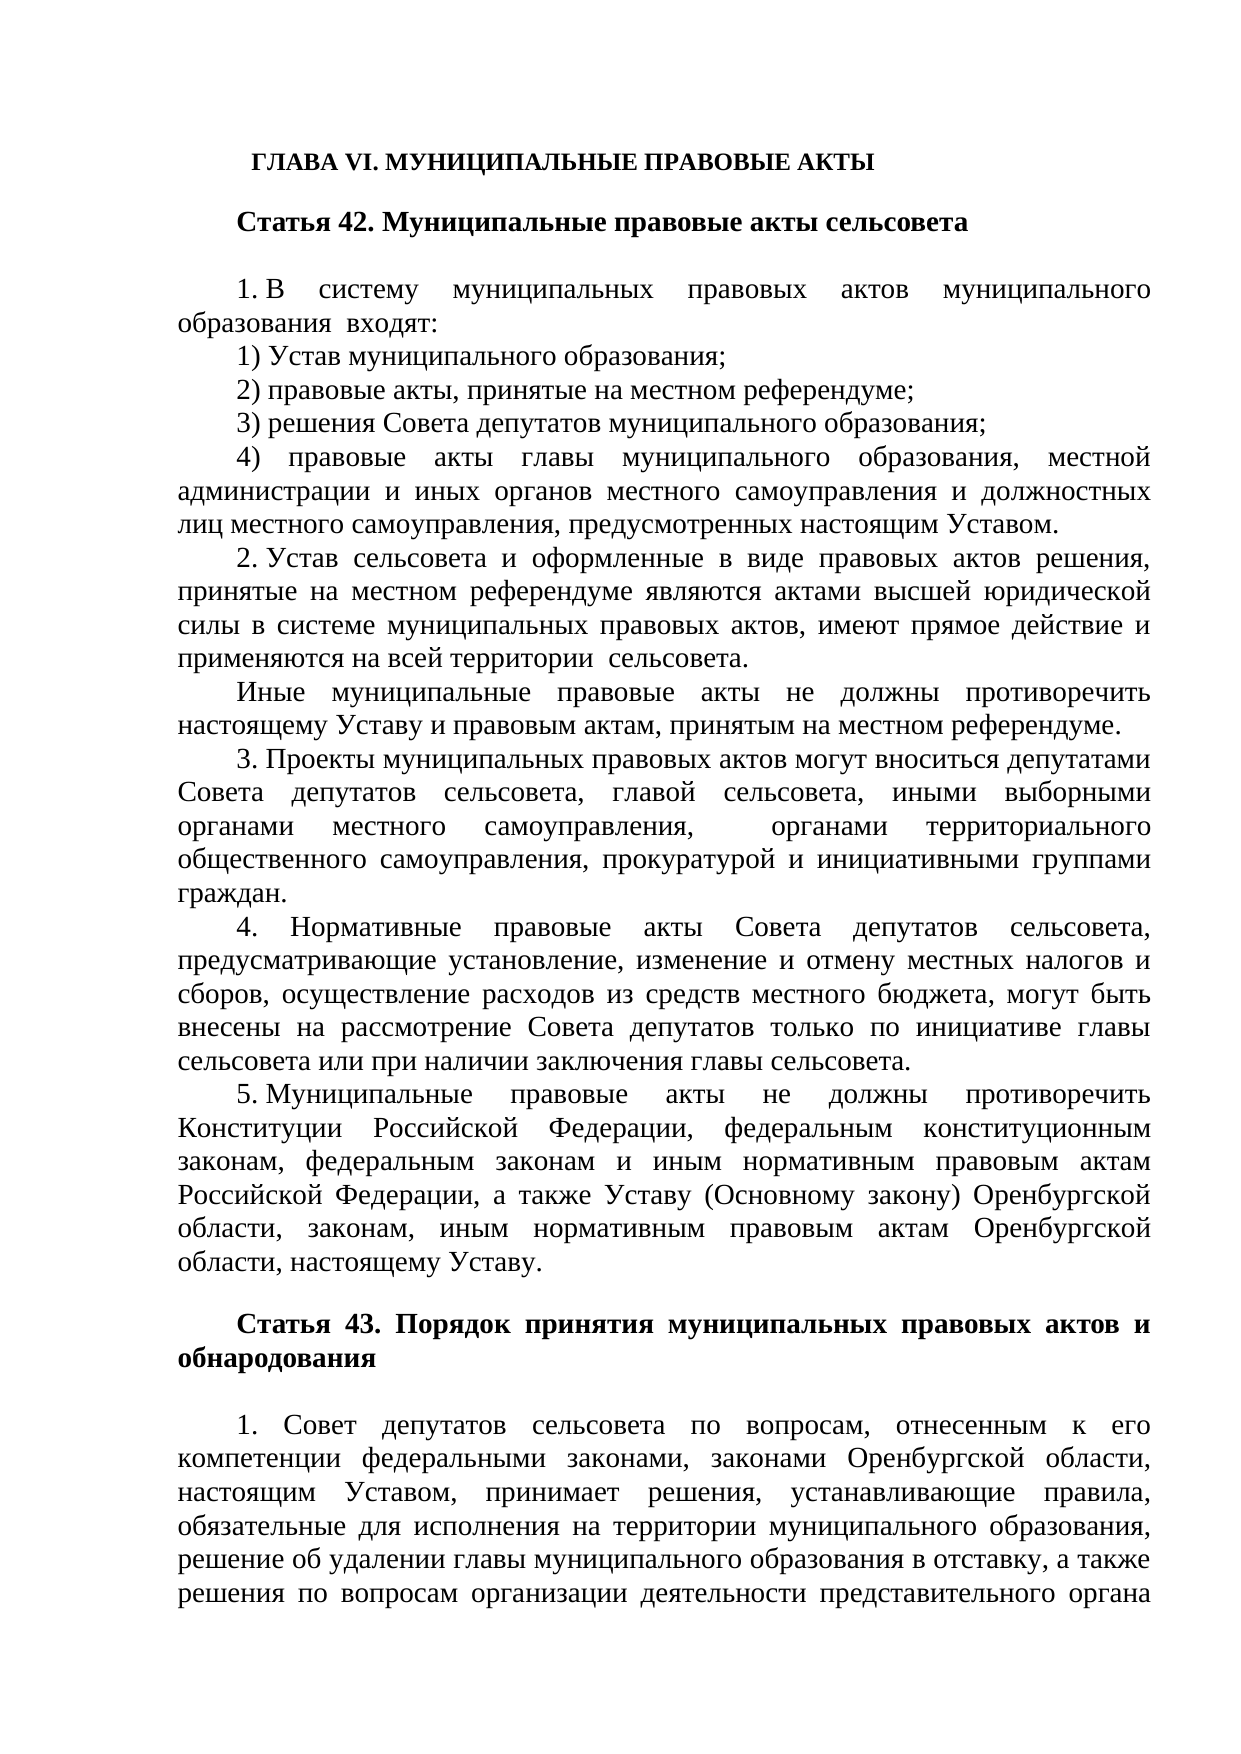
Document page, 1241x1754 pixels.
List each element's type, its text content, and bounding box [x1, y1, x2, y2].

text Иные муниципальные правовые акты не должны противоречить настоящему Уставу и правовым актам, принятым на местном референдуме. [177, 674, 1152, 741]
text 3. Проекты муниципальных правовых актов могут вноситься депутатами Совета депутатов сельсовета, главой сельсовета, иными выборными органами местного самоуправления, органами территориального общественного самоуправления, прокуратурой и инициативными группами граждан. [177, 741, 1152, 909]
text ГЛАВА VI. МУНИЦИПАЛЬНЫЕ ПРАВОВЫЕ АКТЫ [177, 147, 1152, 176]
text Статья 43. Порядок принятия муниципальных правовых актов и обнародования [177, 1306, 1152, 1373]
text Статья 42. Муниципальные правовые акты сельсовета [177, 204, 1152, 238]
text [177, 1407, 1152, 1608]
text 5. Муниципальные правовые акты не должны противоречить Конституции Российской Федерации, федеральным конституционным законам, федеральным законам и иным нормативным правовым актам Российской Федерации, а также Уставу (Основному закону) Оренбургской области, законам, иным нормативным правовым актам Оренбургской области, настоящему Уставу. [177, 1076, 1152, 1278]
text 4. Нормативные правовые акты Совета депутатов сельсовета, предусматривающие установление, изменение и отмену местных налогов и сборов, осуществление расходов из средств местного бюджета, могут быть внесены на рассмотрение Совета депутатов только по инициативе главы сельсовета или при наличии заключения главы сельсовета. [177, 909, 1152, 1076]
text 1. В систему муниципальных правовых актов муниципального образования входят: [177, 271, 1152, 338]
text 2) правовые акты, принятые на местном референдуме; [177, 372, 1152, 406]
text 1) Устав муниципального образования; [177, 338, 1152, 372]
text 4) правовые акты главы муниципального образования, местной администрации и иных органов местного самоуправления и должностных лиц местного самоуправления, предусмотренных настоящим Уставом. [177, 439, 1152, 540]
text 2. Устав сельсовета и оформленные в виде правовых актов решения, принятые на местном референдуме являются актами высшей юридической силы в системе муниципальных правовых актов, имеют прямое действие и применяются на всей территории сельсовета. [177, 540, 1152, 674]
text 3) решения Совета депутатов муниципального образования; [177, 406, 1152, 439]
